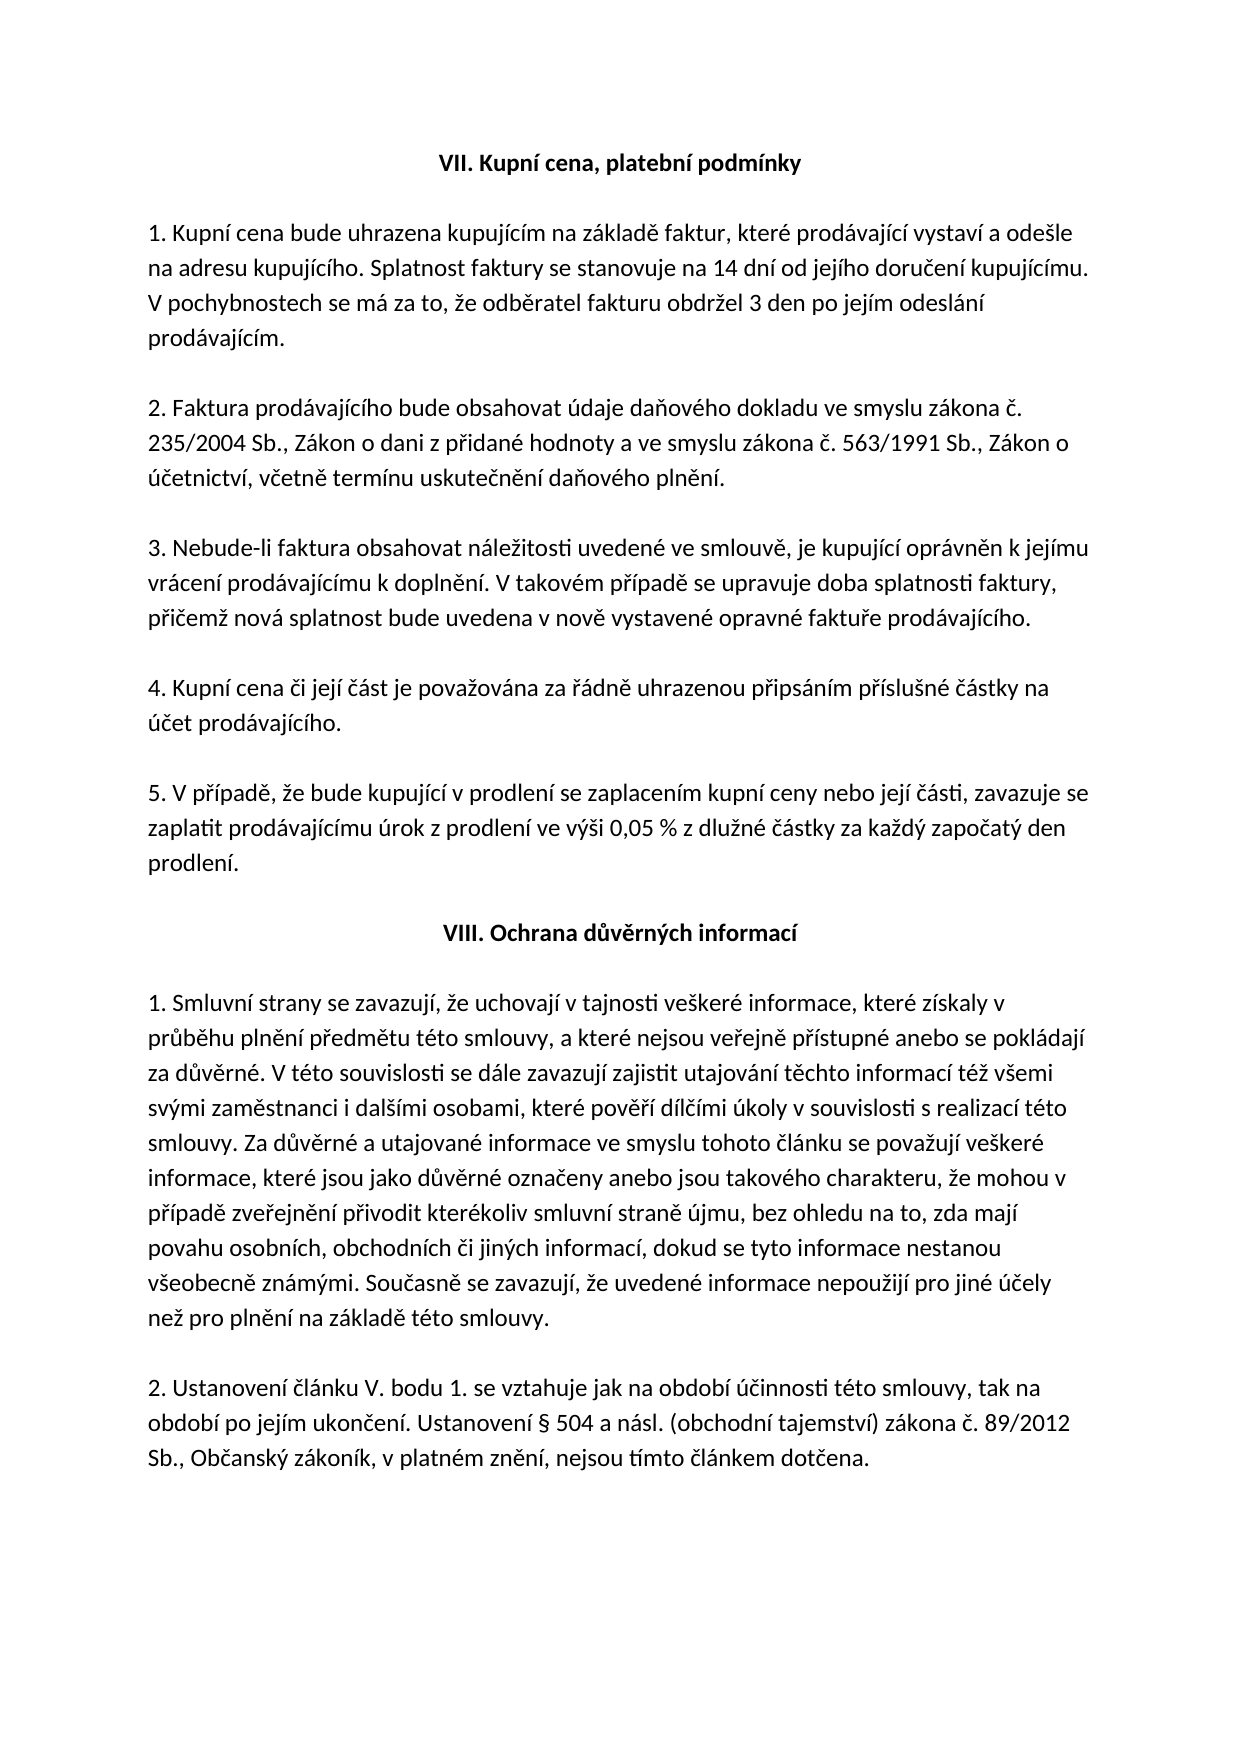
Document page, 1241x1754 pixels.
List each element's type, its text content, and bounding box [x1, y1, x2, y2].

text VII. Kupní cena, platební podmínky [148, 148, 1093, 178]
text 5. V případě, že bude kupující v prodlení se zaplacením kupní ceny nebo její části, zavazuje se zaplatit prodávajícímu úrok z prodlení ve výši 0,05 % z dlužné částky za každý započatý den prodlení. [148, 778, 1093, 878]
text VIII. Ochrana důvěrných informací [148, 918, 1093, 948]
text 1. Kupní cena bude uhrazena kupujícím na základě faktur, které prodávající vystaví a odešle na adresu kupujícího. Splatnost faktury se stanovuje na 14 dní od jejího doručení kupujícímu. V pochybnostech se má za to, že odběratel fakturu obdržel 3 den po jejím odeslání prodávajícím. [148, 218, 1093, 353]
text 2. Ustanovení článku V. bodu 1. se vztahuje jak na období účinnosti této smlouvy, tak na období po jejím ukončení. Ustanovení § 504 a násl. (obchodní tajemství) zákona č. 89/2012 Sb., Občanský zákoník, v platném znění, nejsou tímto článkem dotčena. [148, 1373, 1093, 1473]
text 3. Nebude-li faktura obsahovat náležitosti uvedené ve smlouvě, je kupující oprávněn k jejímu vrácení prodávajícímu k doplnění. V takovém případě se upravuje doba splatnosti faktury, přičemž nová splatnost bude uvedena v nově vystavené opravné faktuře prodávajícího. [148, 533, 1093, 633]
text 2. Faktura prodávajícího bude obsahovat údaje daňového dokladu ve smyslu zákona č. 235/2004 Sb., Zákon o dani z přidané hodnoty a ve smyslu zákona č. 563/1991 Sb., Zákon o účetnictví, včetně termínu uskutečnění daňového plnění. [148, 393, 1093, 493]
text 1. Smluvní strany se zavazují, že uchovají v tajnosti veškeré informace, které získaly v průběhu plnění předmětu této smlouvy, a které nejsou veřejně přístupné anebo se pokládají za důvěrné. V této souvislosti se dále zavazují zajistit utajování těchto informací též všemi svými zaměstnanci i dalšími osobami, které pověří dílčími úkoly v souvislosti s realizací této smlouvy. Za důvěrné a utajované informace ve smyslu tohoto článku se považují veškeré informace, které jsou jako důvěrné označeny anebo jsou takového charakteru, že mohou v případě zveřejnění přivodit kterékoliv smluvní straně újmu, bez ohledu na to, zda mají povahu osobních, obchodních či jiných informací, dokud se tyto informace nestanou všeobecně známými. Současně se zavazují, že uvedené informace nepoužijí pro jiné účely než pro plnění na základě této smlouvy. [148, 988, 1093, 1333]
text 4. Kupní cena či její část je považována za řádně uhrazenou připsáním příslušné částky na účet prodávajícího. [148, 673, 1093, 738]
